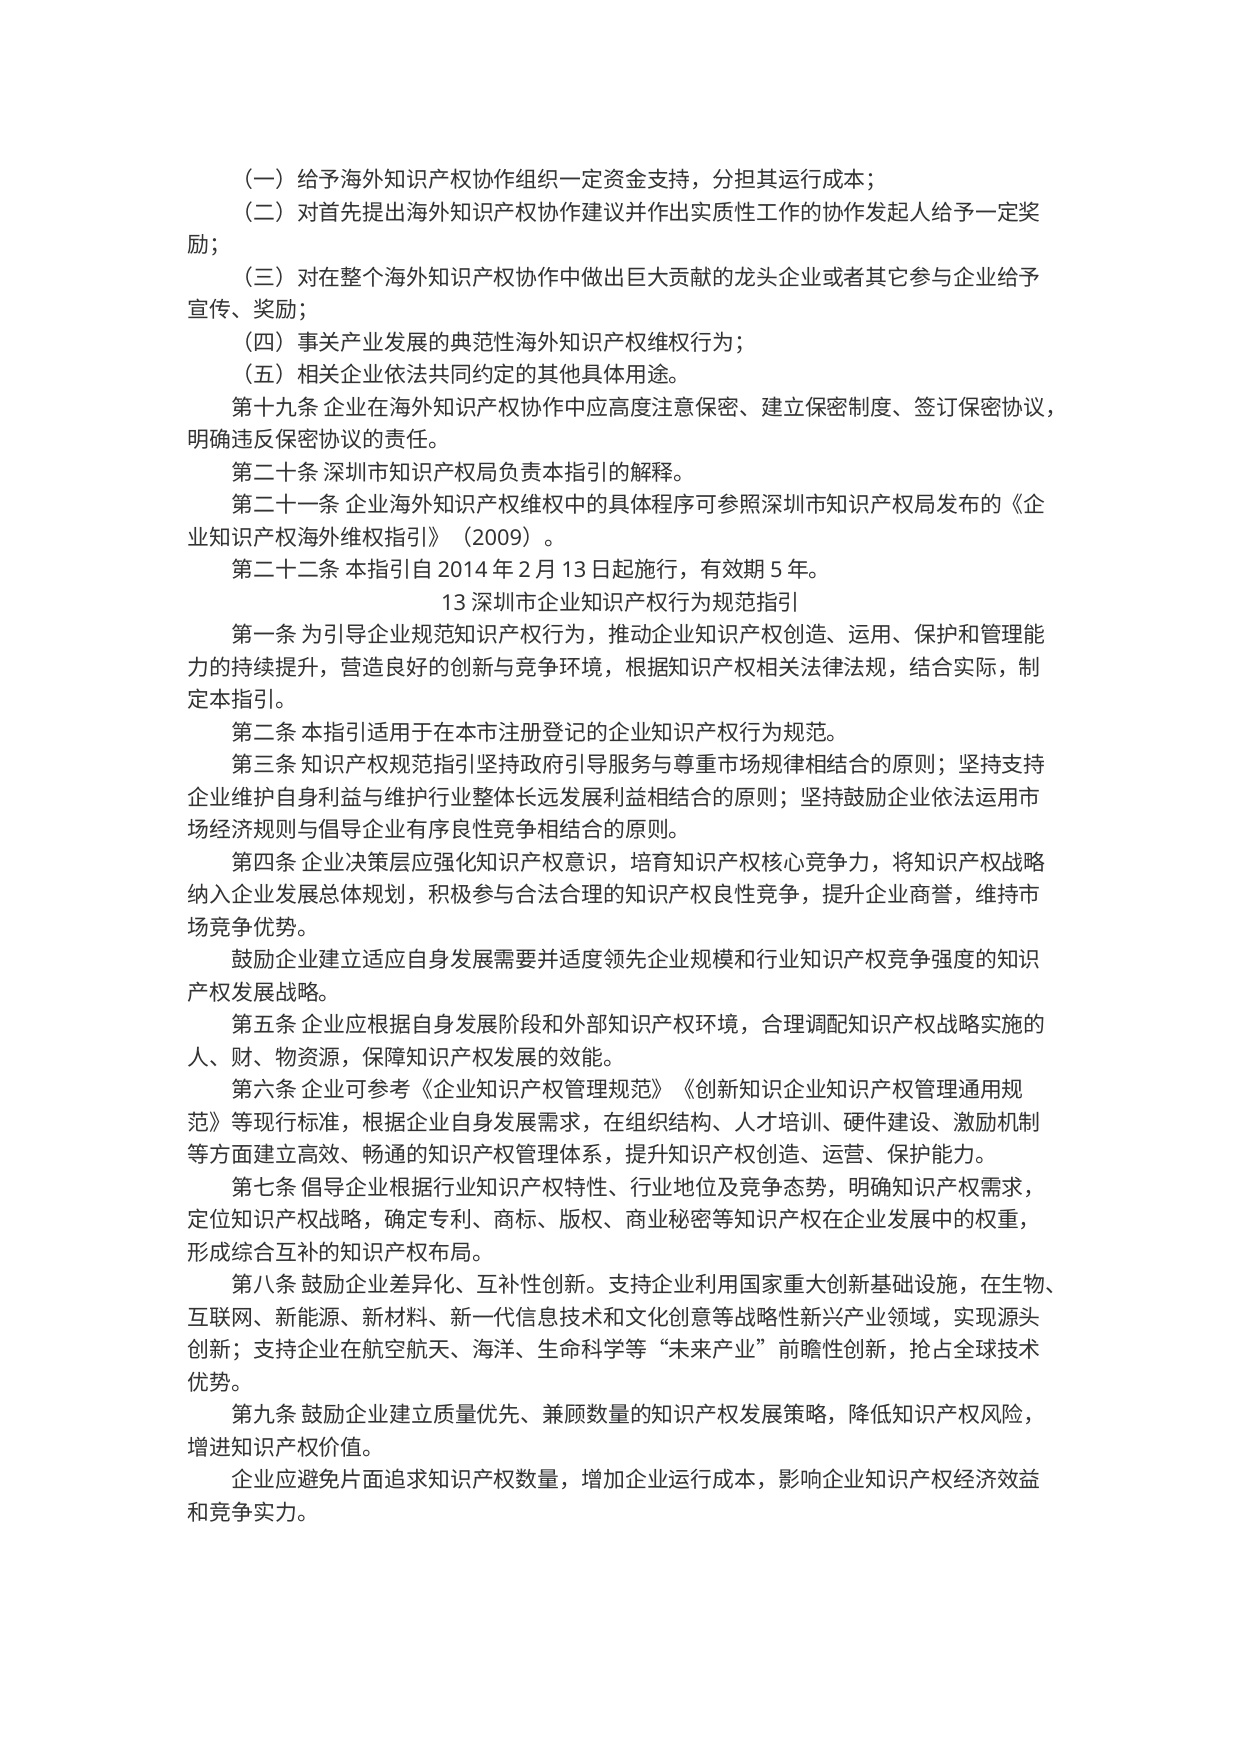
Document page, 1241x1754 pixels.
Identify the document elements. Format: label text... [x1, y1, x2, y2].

text 13 深圳市企业知识产权行为规范指引 [187, 584, 1053, 617]
text （一）给予海外知识产权协作组织一定资金支持，分担其运行成本； [187, 162, 1053, 194]
text （三）对在整个海外知识产权协作中做出巨大贡献的龙头企业或者其它参与企业给予宣传、奖励； [187, 259, 1053, 324]
text 第七条 倡导企业根据行业知识产权特性、行业地位及竞争态势，明确知识产权需求，定位知识产权战略，确定专利、商标、版权、商业秘密等知识产权在企业发展中的权重，形成综合互补的知识产权布局。 [187, 1169, 1053, 1267]
text 第十九条 企业在海外知识产权协作中应高度注意保密、建立保密制度、签订保密协议，明确违反保密协议的责任。 [187, 389, 1053, 454]
text 企业应避免片面追求知识产权数量，增加企业运行成本，影响企业知识产权经济效益和竞争实力。 [187, 1462, 1053, 1527]
text 第五条 企业应根据自身发展阶段和外部知识产权环境，合理调配知识产权战略实施的人、财、物资源，保障知识产权发展的效能。 [187, 1007, 1053, 1072]
text 第九条 鼓励企业建立质量优先、兼顾数量的知识产权发展策略，降低知识产权风险，增进知识产权价值。 [187, 1397, 1053, 1462]
text 第三条 知识产权规范指引坚持政府引导服务与尊重市场规律相结合的原则；坚持支持企业维护自身利益与维护行业整体长远发展利益相结合的原则；坚持鼓励企业依法运用市场经济规则与倡导企业有序良性竞争相结合的原则。 [187, 747, 1053, 844]
text 第二十二条 本指引自2014年2月13日起施行，有效期5年。 [187, 552, 1053, 584]
text 第二条 本指引适用于在本市注册登记的企业知识产权行为规范。 [187, 714, 1053, 747]
text 鼓励企业建立适应自身发展需要并适度领先企业规模和行业知识产权竞争强度的知识产权发展战略。 [187, 942, 1053, 1007]
text 第八条 鼓励企业差异化、互补性创新。支持企业利用国家重大创新基础设施，在生物、互联网、新能源、新材料、新一代信息技术和文化创意等战略性新兴产业领域，实现源头创新；支持企业在航空航天、海洋、生命科学等“未来产业”前瞻性创新，抢占全球技术优势。 [187, 1267, 1053, 1397]
text （二）对首先提出海外知识产权协作建议并作出实质性工作的协作发起人给予一定奖励； [187, 194, 1053, 259]
text 第二十一条 企业海外知识产权维权中的具体程序可参照深圳市知识产权局发布的《企业知识产权海外维权指引》（2009）。 [187, 487, 1053, 552]
text （五）相关企业依法共同约定的其他具体用途。 [187, 357, 1053, 389]
text 第四条 企业决策层应强化知识产权意识，培育知识产权核心竞争力，将知识产权战略纳入企业发展总体规划，积极参与合法合理的知识产权良性竞争，提升企业商誉，维持市场竞争优势。 [187, 844, 1053, 942]
text 第六条 企业可参考《企业知识产权管理规范》《创新知识企业知识产权管理通用规范》等现行标准，根据企业自身发展需求，在组织结构、人才培训、硬件建设、激励机制等方面建立高效、畅通的知识产权管理体系，提升知识产权创造、运营、保护能力。 [187, 1072, 1053, 1169]
text 第一条 为引导企业规范知识产权行为，推动企业知识产权创造、运用、保护和管理能力的持续提升，营造良好的创新与竞争环境，根据知识产权相关法律法规，结合实际，制定本指引。 [187, 617, 1053, 714]
text 第二十条 深圳市知识产权局负责本指引的解释。 [187, 454, 1053, 487]
text （四）事关产业发展的典范性海外知识产权维权行为； [187, 324, 1053, 357]
